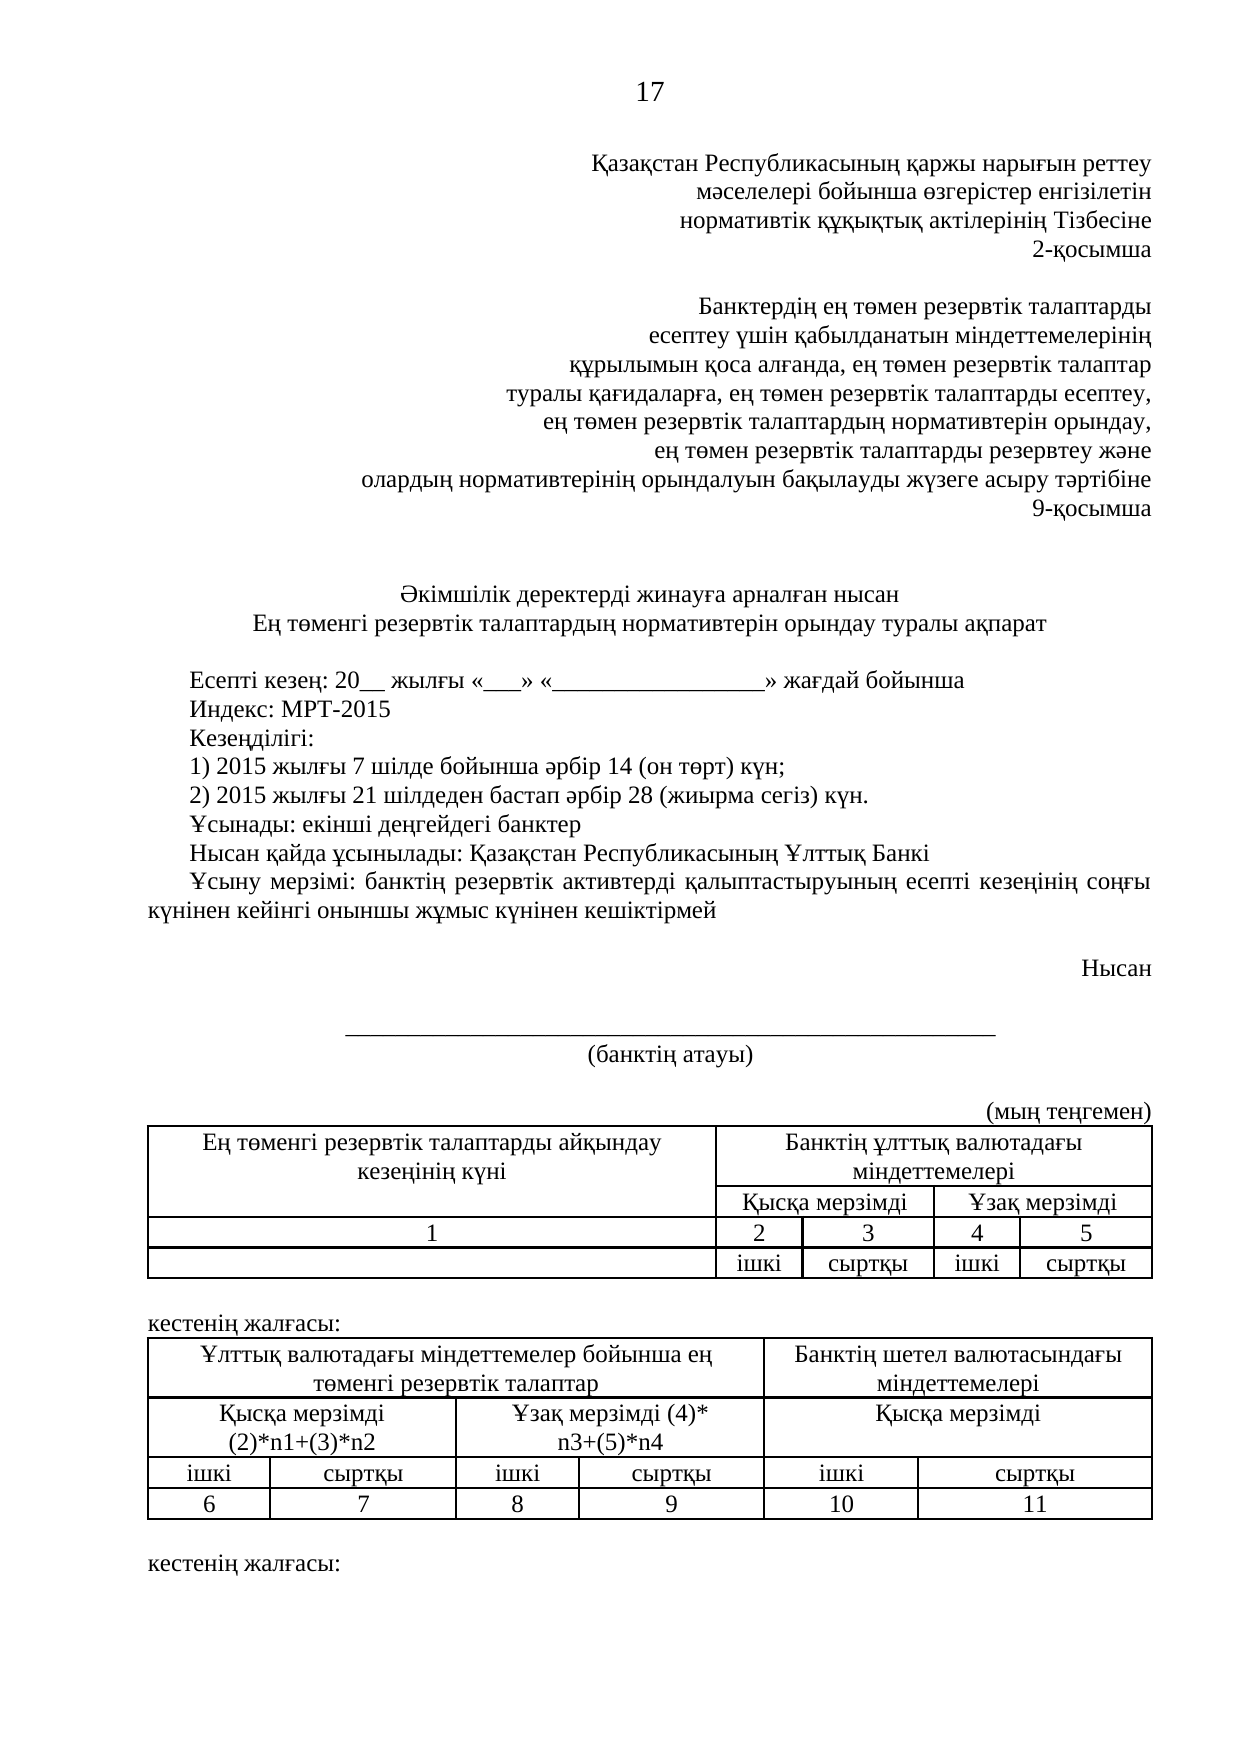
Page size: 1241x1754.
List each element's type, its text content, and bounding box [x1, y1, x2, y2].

table_cell 4 [935, 1218, 1019, 1246]
table_cell ішкі [765, 1458, 917, 1487]
text Индекс: МРТ-2015 [148, 694, 1152, 723]
text есептеу үшін қабылданатын міндеттемелерінің [148, 320, 1152, 349]
table_cell Ұзақ мерзімді (4)* n3+(5)*n4 [457, 1399, 763, 1456]
text 2-қосымша [148, 234, 1152, 263]
text олардың нормативтерінің орындалуын бақылауды жүзеге асыру тәртібіне [148, 464, 1152, 493]
text (мың теңгемен) [148, 1096, 1152, 1125]
table_header Банктің ұлттық валютадағы міндеттемелері [717, 1127, 1151, 1185]
table_cell 6 [149, 1489, 269, 1518]
table_cell 5 [1021, 1218, 1151, 1246]
text Нысан [148, 953, 1152, 981]
table_cell Қысқа мерзімді (2)*n1+(3)*n2 [149, 1399, 455, 1456]
text Ұсынады: екінші деңгейдегі банктер [148, 809, 1152, 838]
table_cell 3 [804, 1218, 933, 1246]
text 2) 2015 жылғы 21 шілдеден бастап әрбір 28 (жиырма сегіз) күн. [148, 780, 1152, 809]
table_cell ішкі [717, 1249, 801, 1277]
text 1) 2015 жылғы 7 шілде бойынша әрбір 14 (он төрт) күн; [148, 751, 1152, 780]
text туралы қағидаларға, ең төмен резервтік талаптарды есептеу, [148, 378, 1152, 406]
text ең төмен резервтік талаптардың нормативтерін орындау, [148, 406, 1152, 435]
text Әкімшілік деректерді жинауға арналған нысан [148, 579, 1152, 608]
table_cell Қысқа мерзімді [717, 1187, 933, 1216]
table_cell сыртқы [580, 1458, 763, 1487]
table_cell 2 [717, 1218, 801, 1246]
table_cell Ұзақ мерзімді [935, 1187, 1151, 1216]
text 9-қосымша [148, 493, 1152, 521]
text ең төмен резервтік талаптарды резервтеу және [148, 435, 1152, 464]
table_cell 9 [580, 1489, 763, 1518]
table_cell 11 [919, 1489, 1151, 1518]
text мәселелері бойынша өзгерістер енгізілетін [148, 176, 1152, 205]
text нормативтік құқықтық актілерінің Тізбесіне [148, 205, 1152, 234]
table_cell ішкі [935, 1249, 1019, 1277]
table_header Банктің шетел валютасындағы міндеттемелері [765, 1339, 1151, 1396]
text ____________________________________________________ [148, 1010, 1152, 1039]
table_cell сыртқы [804, 1249, 933, 1277]
text Нысан қайда ұсынылады: Қазақстан Республикасының Ұлттық Банкі [148, 838, 1152, 866]
table_cell Қысқа мерзімді [765, 1399, 1151, 1456]
text (банктің атауы) [148, 1039, 1152, 1068]
table_header Ең төменгі резервтік талаптарды айқындау кезеңінің күні [149, 1127, 715, 1216]
text кестенің жалғасы: [148, 1548, 1152, 1577]
text Банктердің ең төмен резервтік талаптарды [148, 291, 1152, 320]
text Ұсыну мерзімі: банктің резервтік активтерді қалыптастыруының есепті кезеңінің соңғы күнінен кейінгі оныншы жұмыс күнінен кешіктірмей [148, 866, 1152, 924]
table_cell сыртқы [919, 1458, 1151, 1487]
text Қазақстан Республикасының қаржы нарығын реттеу [148, 148, 1152, 176]
text кестенің жалғасы: [148, 1308, 1152, 1337]
table_cell 7 [271, 1489, 455, 1518]
table_cell ішкі [149, 1458, 269, 1487]
table_cell [149, 1249, 715, 1277]
text Есепті кезең: 20__ жылғы «___» «_________________» жағдай бойынша [148, 665, 1152, 694]
table_cell ішкі [457, 1458, 578, 1487]
text Ең төменгі резервтік талаптардың нормативтерін орындау туралы ақпарат [148, 608, 1152, 636]
table_cell сыртқы [271, 1458, 455, 1487]
table_cell 1 [149, 1218, 715, 1246]
text Кезеңділігі: [148, 723, 1152, 751]
table_header Ұлттық валютадағы міндеттемелер бойынша ең төменгі резервтік талаптар [149, 1339, 763, 1396]
table_cell сыртқы [1021, 1249, 1151, 1277]
table_cell 10 [765, 1489, 917, 1518]
text құрылымын қоса алғанда, ең төмен резервтік талаптар [148, 349, 1152, 378]
table_cell 8 [457, 1489, 578, 1518]
